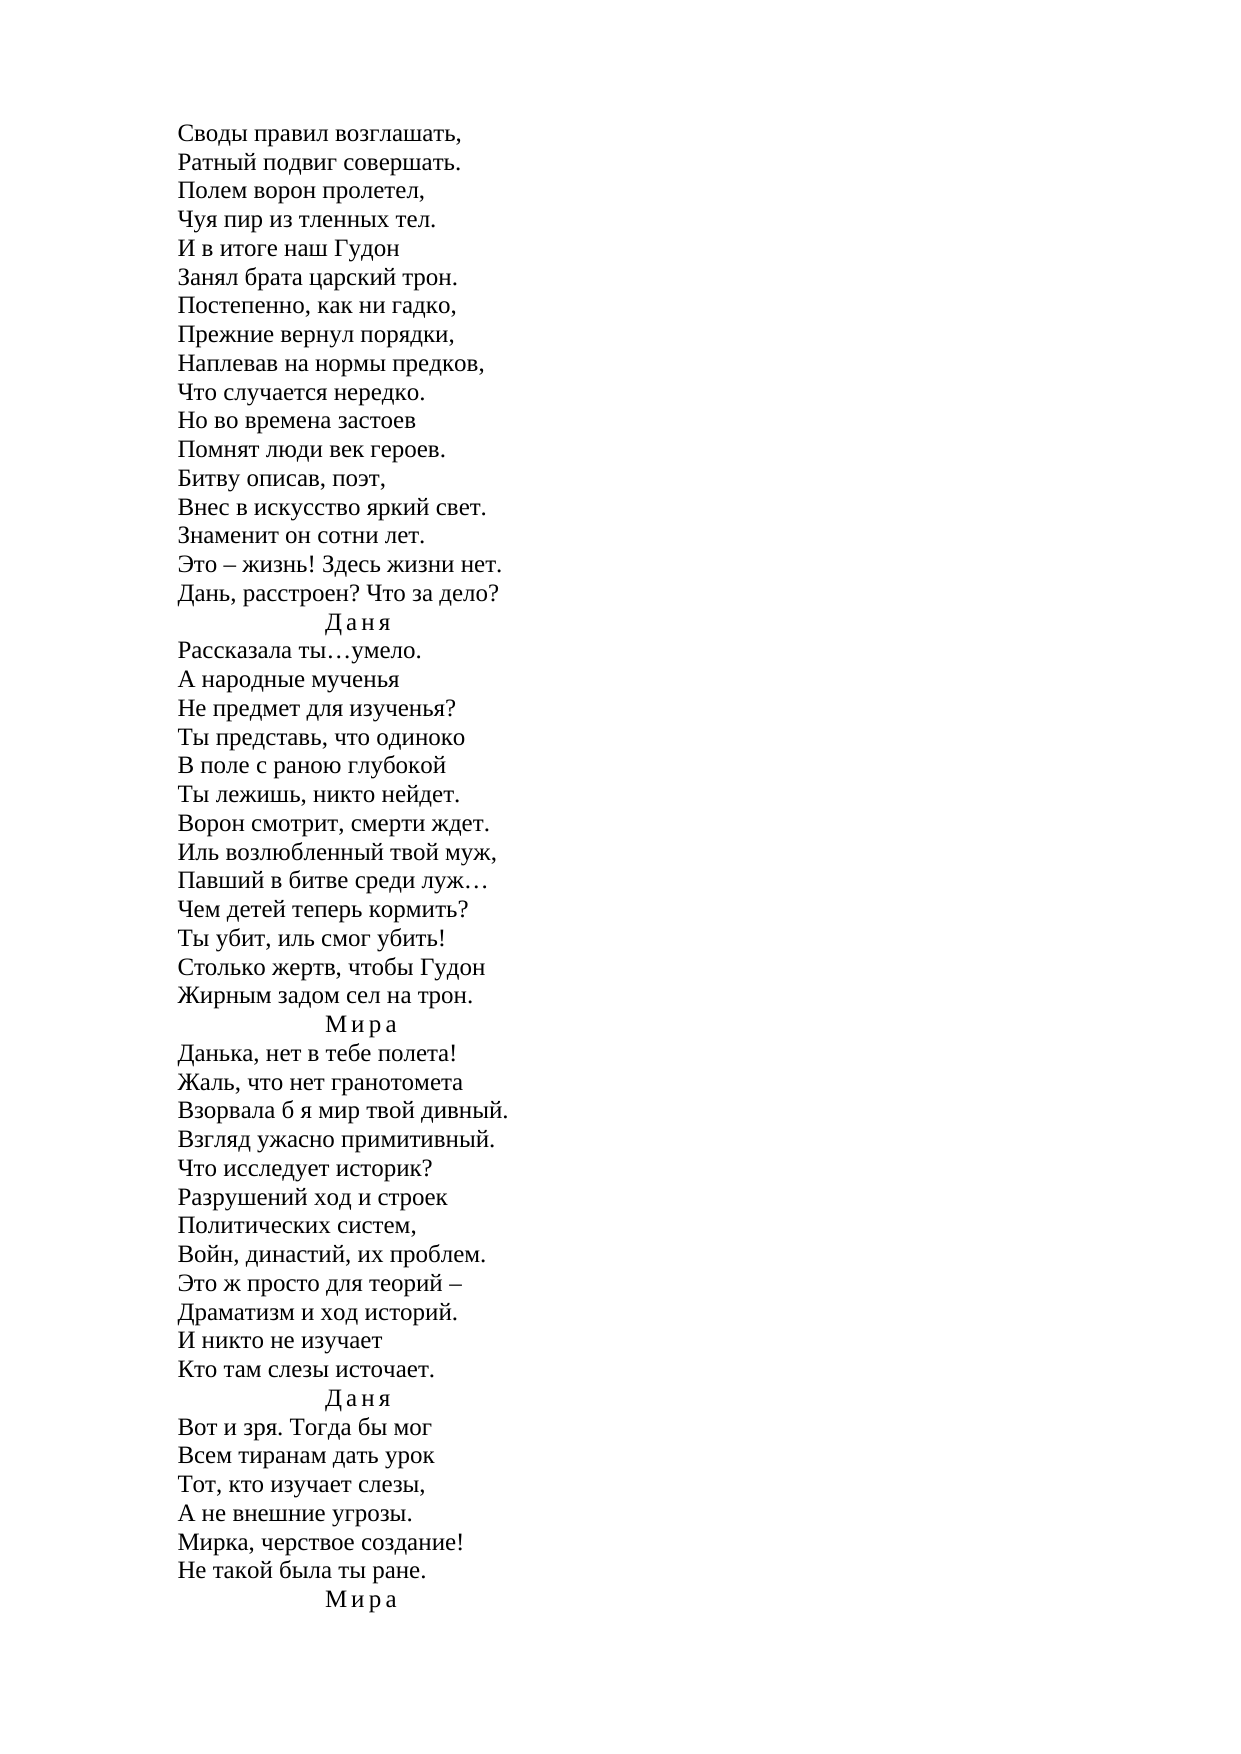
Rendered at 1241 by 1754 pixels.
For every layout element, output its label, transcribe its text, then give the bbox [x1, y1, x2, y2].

text Чем детей теперь кормить? [177, 894, 1152, 923]
text Данька, нет в тебе полета! [177, 1038, 1152, 1067]
text Дань, расстроен? Что за дело? [177, 578, 1152, 607]
text Полем ворон пролетел, [177, 176, 1152, 204]
text Чуя пир из тленных тел. [177, 204, 1152, 233]
text Даня [251, 607, 1152, 636]
text Жирным задом сел на трон. [177, 981, 1152, 1009]
text Что исследует историк? [177, 1153, 1152, 1182]
text Тот, кто изучает слезы, [177, 1469, 1152, 1498]
text Мира [251, 1009, 1152, 1038]
text Даня [177, 1383, 1152, 1412]
text Жаль, что нет гранотомета [177, 1067, 1152, 1096]
text Своды правил возглашать, [177, 118, 1152, 147]
text Внес в искусство яркий свет. [177, 492, 1152, 521]
text Ворон смотрит, смерти ждет. [177, 808, 1152, 837]
text Наплевав на нормы предков, [177, 348, 1152, 377]
text Это ж просто для теорий – [177, 1268, 1152, 1297]
text Это – жизнь! Здесь жизни нет. [177, 549, 1152, 578]
text Разрушений ход и строек [177, 1182, 1152, 1211]
text Взгляд ужасно примитивный. [177, 1124, 1152, 1153]
text Ты представь, что одиноко [177, 722, 1152, 751]
text Столько жертв, чтобы Гудон [177, 952, 1152, 981]
text Политических систем, [177, 1211, 1152, 1239]
text Помнят люди век героев. [177, 434, 1152, 463]
text Постепенно, как ни гадко, [177, 291, 1152, 319]
text Взорвала б я мир твой дивный. [177, 1096, 1152, 1124]
text Ты лежишь, никто нейдет. [177, 779, 1152, 808]
text Но во времена застоев [177, 406, 1152, 434]
text Павший в битве среди луж… [177, 866, 1152, 894]
text Ратный подвиг совершать. [177, 147, 1152, 176]
text Войн, династий, их проблем. [177, 1239, 1152, 1268]
text Драматизм и ход историй. [177, 1297, 1152, 1326]
text Что случается нередко. [177, 377, 1152, 406]
text И никто не изучает [177, 1326, 1152, 1354]
text Вот и зря. Тогда бы мог [177, 1412, 1152, 1441]
text Иль возлюбленный твой муж, [177, 837, 1152, 866]
text А народные мученья [177, 664, 1152, 693]
text Всем тиранам дать урок [177, 1441, 1152, 1469]
text Мира [251, 1584, 1152, 1613]
text Битву описав, поэт, [177, 463, 1152, 492]
text Мирка, черствое создание! [177, 1527, 1152, 1556]
text И в итоге наш Гудон [177, 233, 1152, 262]
text В поле с раною глубокой [177, 751, 1152, 779]
text Кто там слезы источает. [177, 1354, 1152, 1383]
text Ты убит, иль смог убить! [177, 923, 1152, 952]
text Не такой была ты ране. [177, 1556, 1152, 1584]
text Занял брата царский трон. [177, 262, 1152, 291]
text Не предмет для изученья? [177, 693, 1152, 722]
text Знаменит он сотни лет. [177, 521, 1152, 549]
text А не внешние угрозы. [177, 1498, 1152, 1527]
text Рассказала ты…умело. [177, 636, 1152, 664]
text Прежние вернул порядки, [177, 319, 1152, 348]
